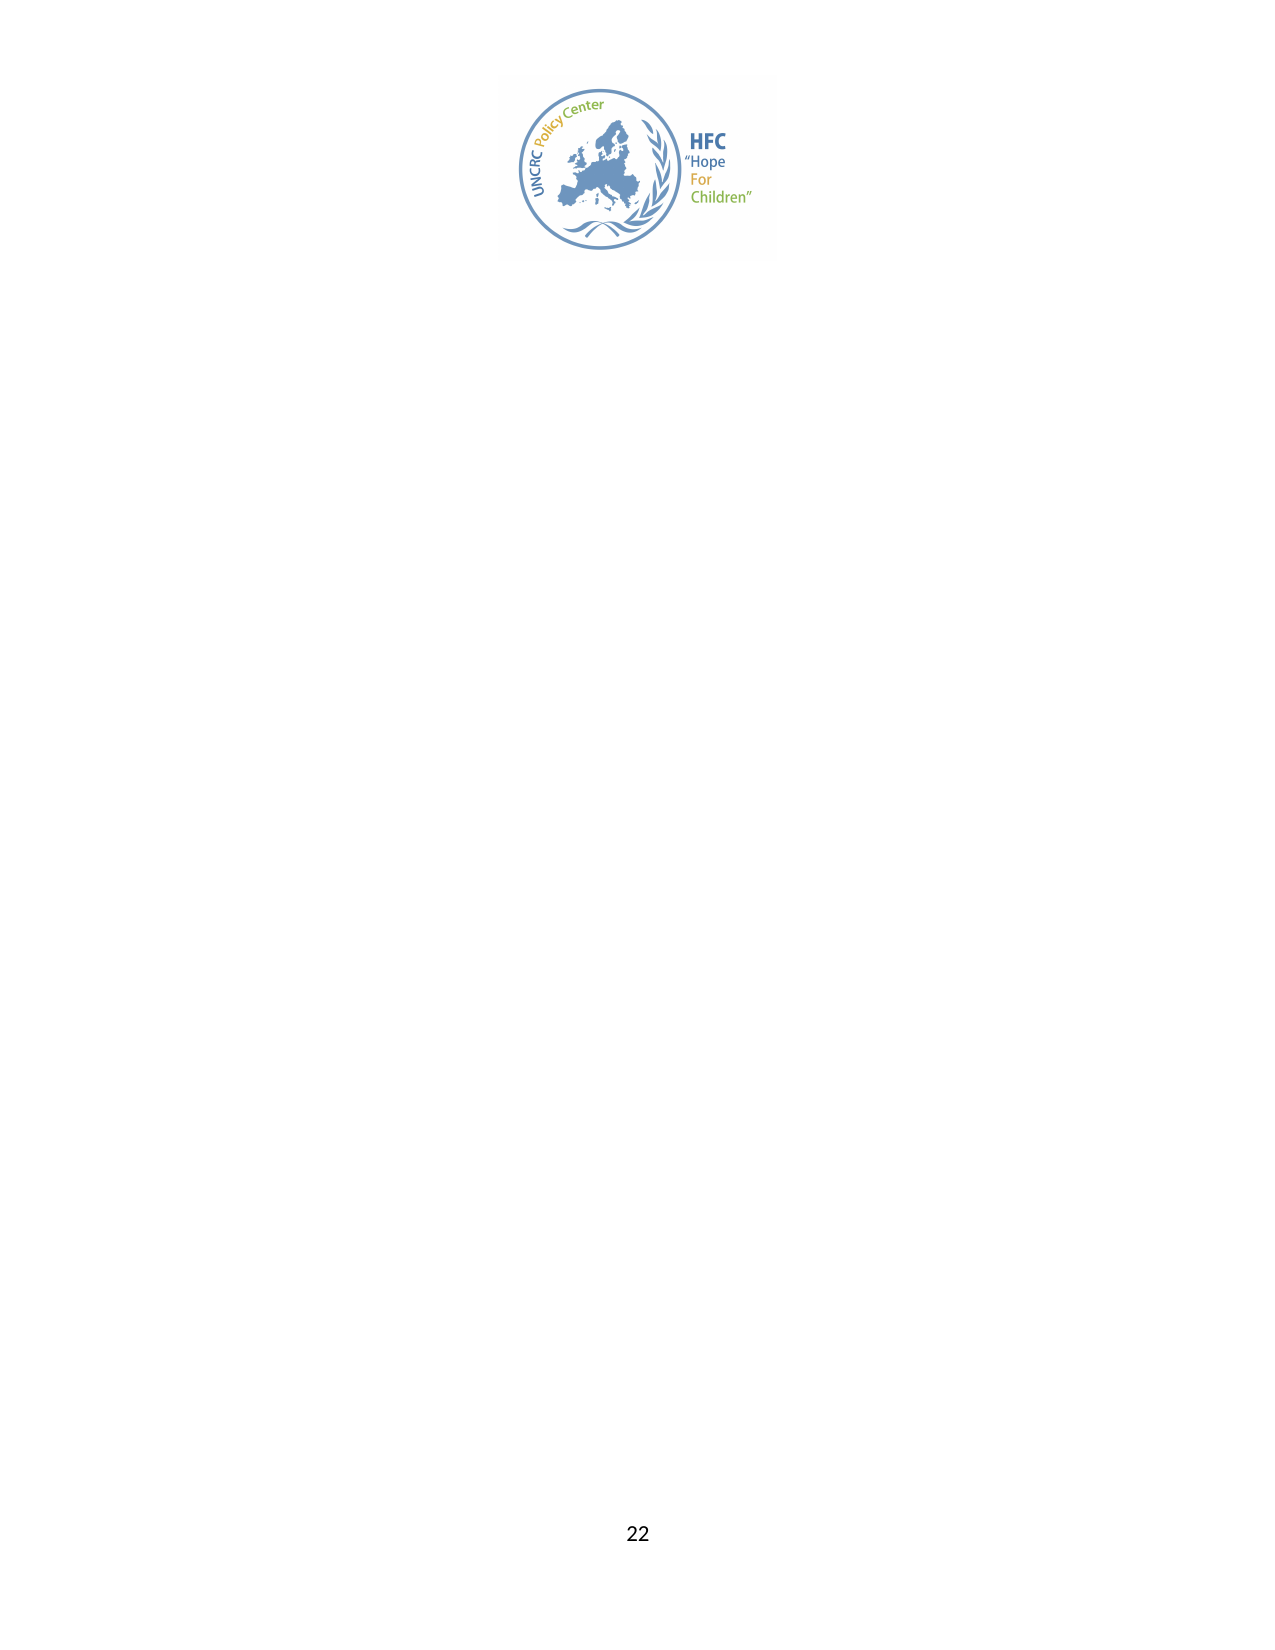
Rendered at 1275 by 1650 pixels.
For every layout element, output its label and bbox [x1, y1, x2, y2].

picture [498, 75, 777, 261]
